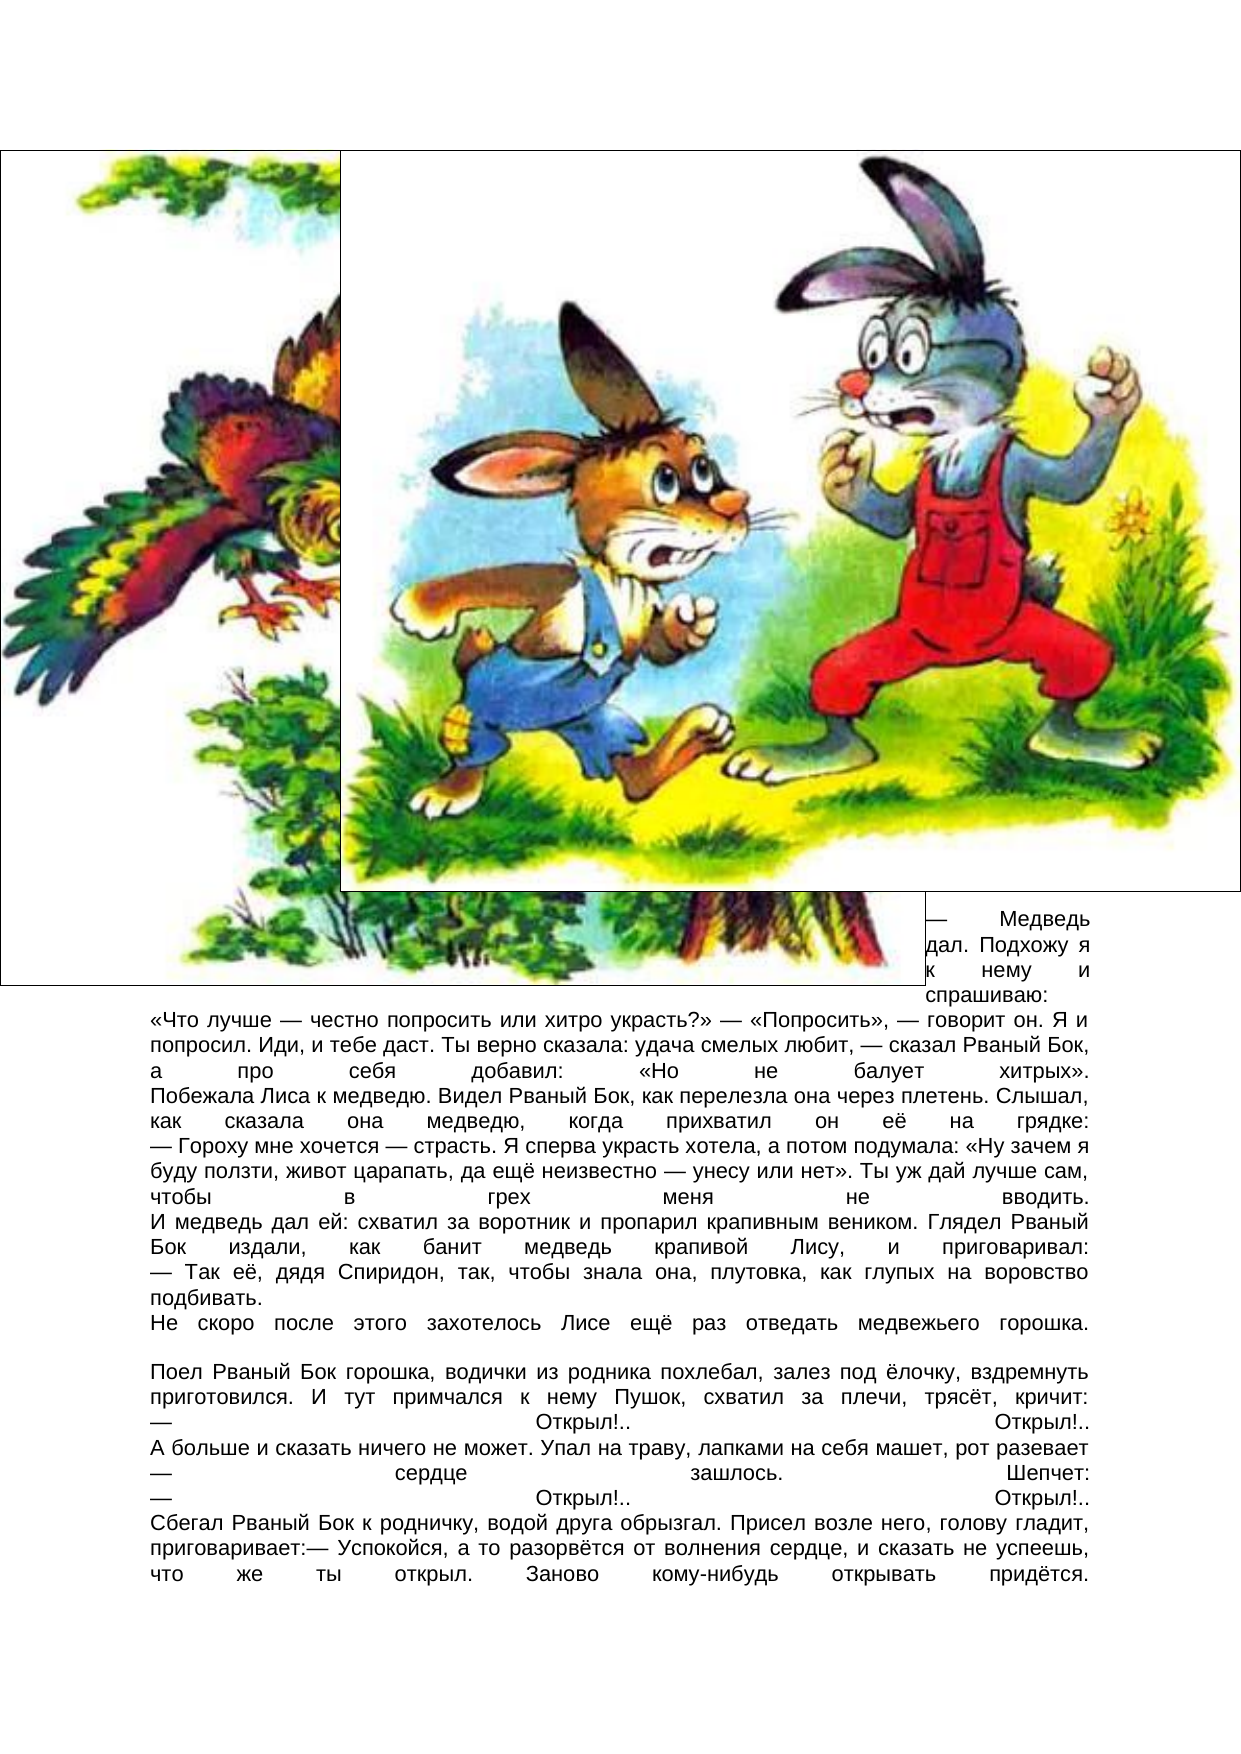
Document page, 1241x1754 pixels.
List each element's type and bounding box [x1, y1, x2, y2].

picture [1, 151, 925, 985]
text [150, 892, 1090, 1586]
picture [341, 151, 1240, 891]
